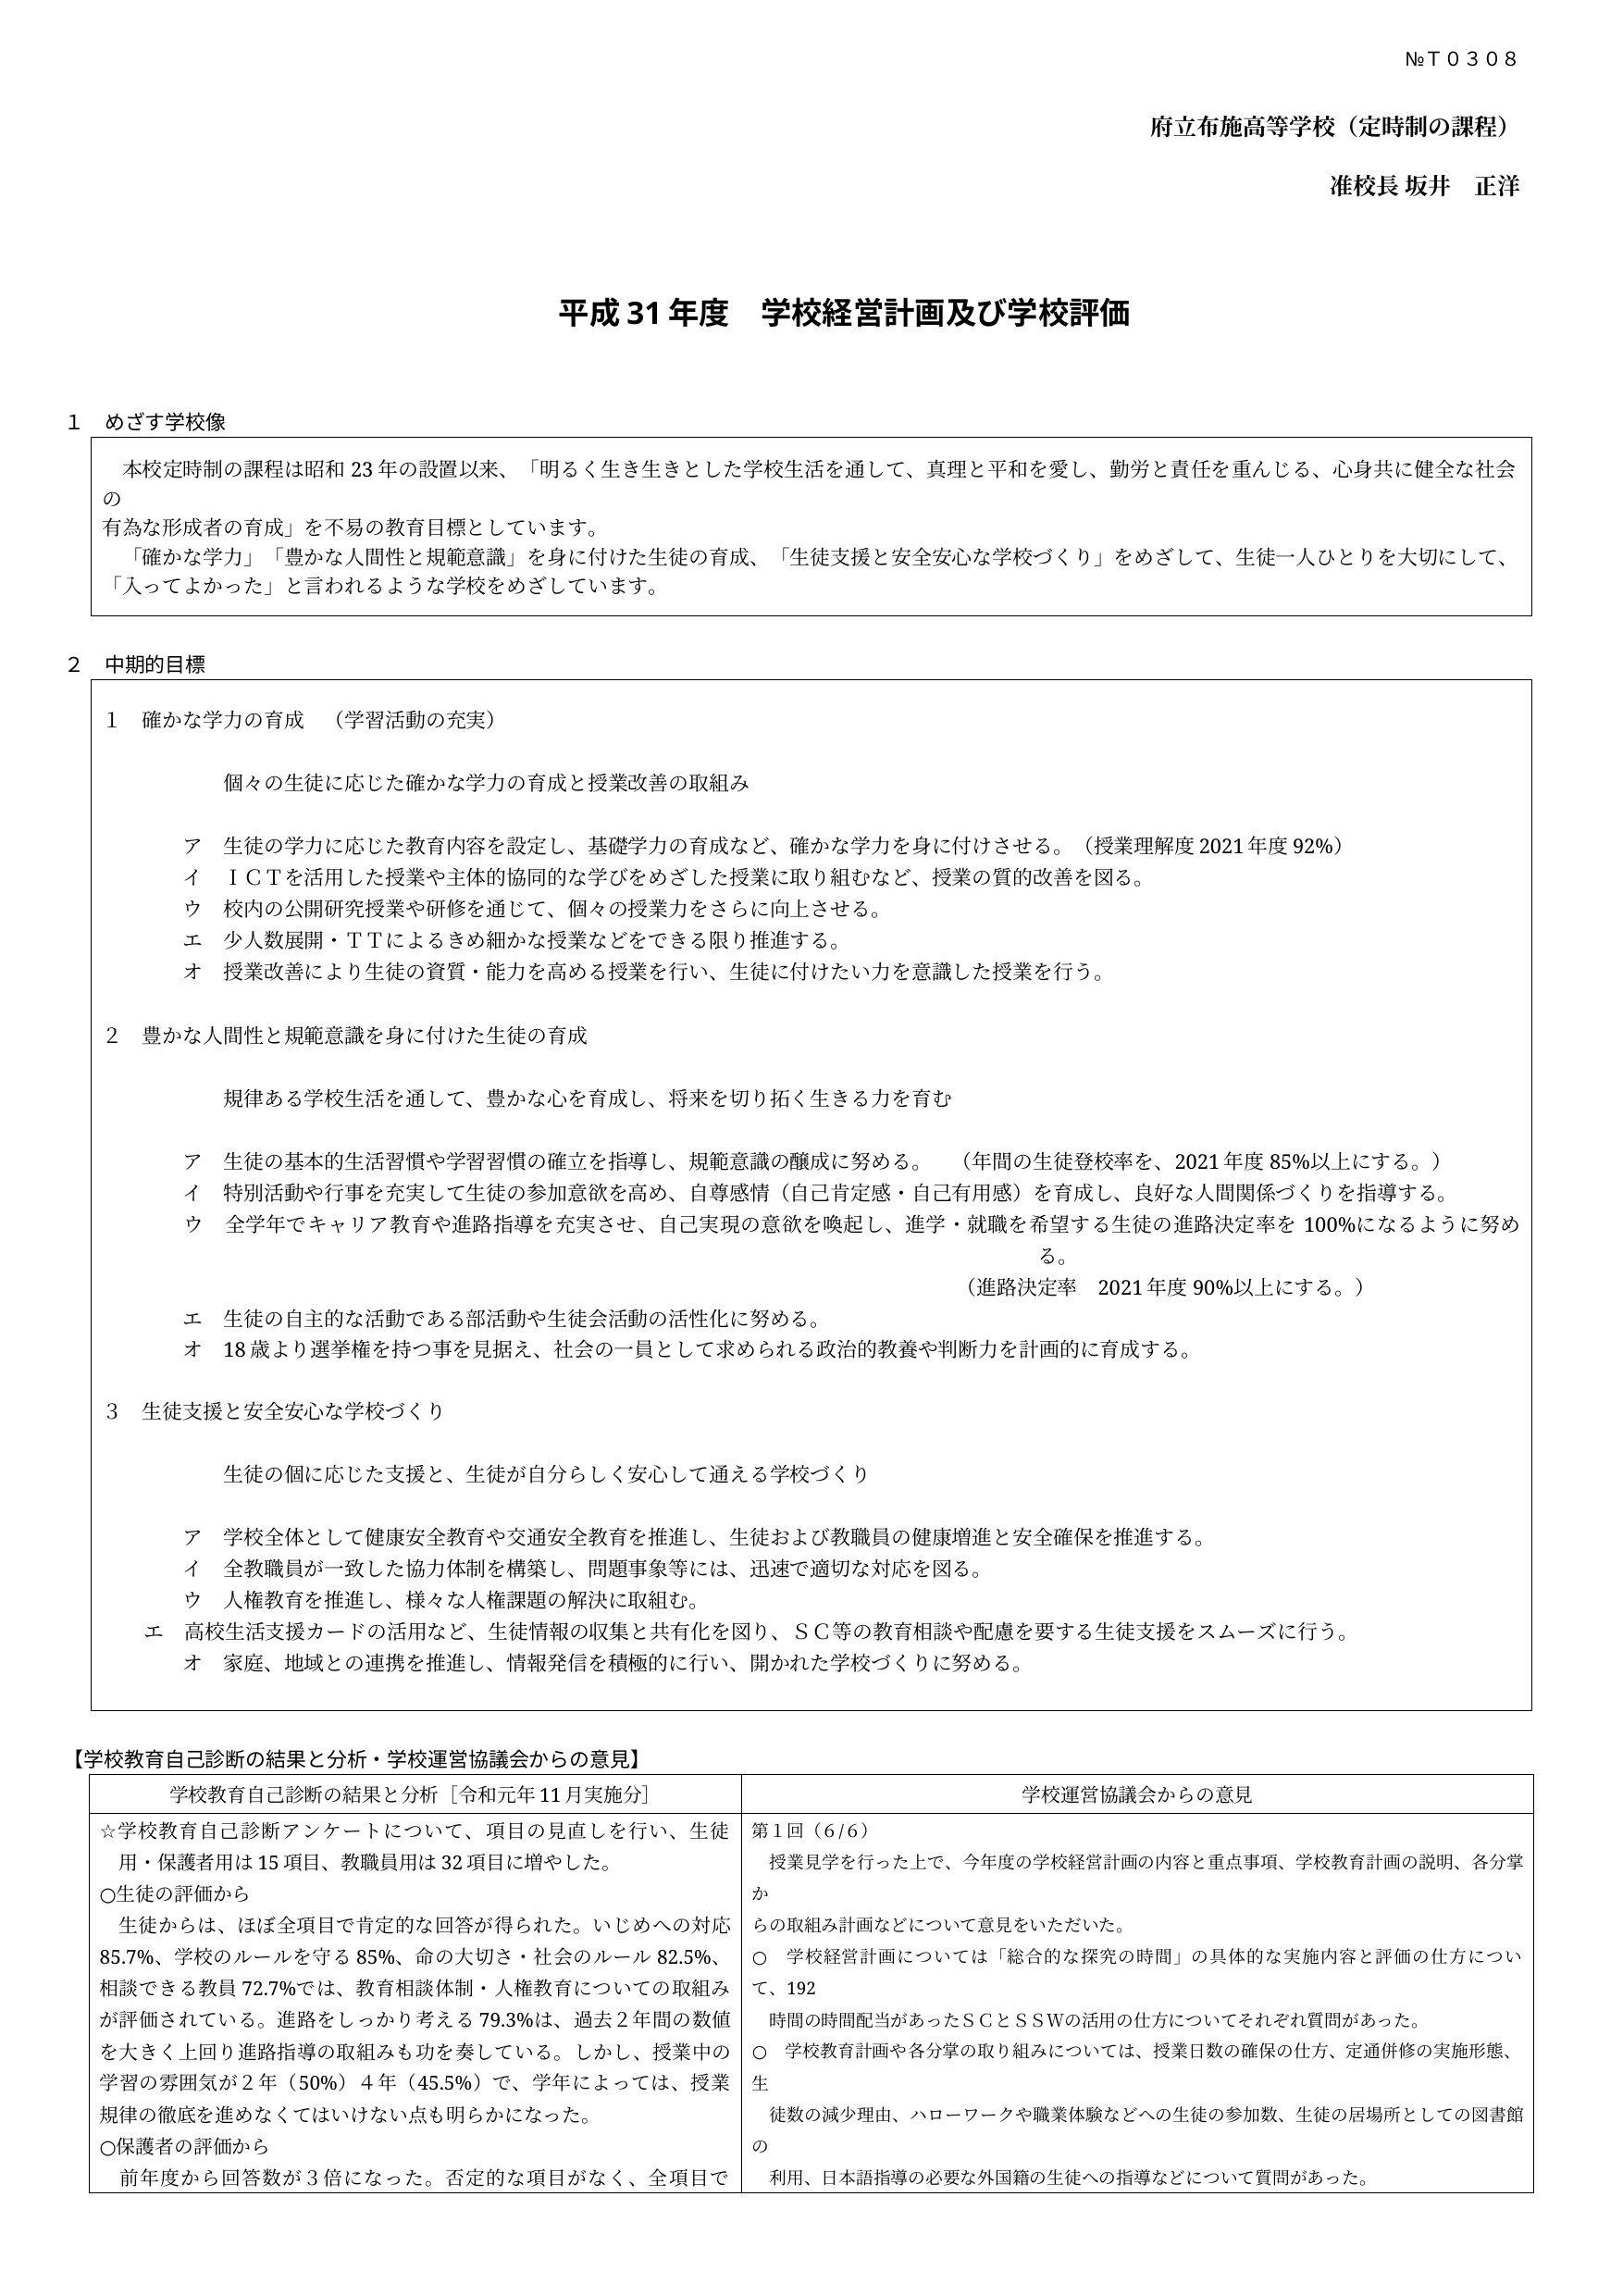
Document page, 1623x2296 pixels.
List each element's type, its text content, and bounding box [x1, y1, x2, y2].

text 准校長 坂井 正洋 [82, 154, 1520, 217]
text 平成31年度 学校経営計画及び学校評価 [82, 279, 1607, 342]
table_header 学校教育自己診断の結果と分析［令和元年11月実施分］ [90, 1775, 741, 1813]
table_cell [90, 1814, 741, 2192]
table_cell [742, 1814, 1533, 2192]
table_header １ 確かな学力の育成 （学習活動の充実） 個々の生徒に応じた確かな学力の育成と授業改善の取組み ア 生徒の学力に応じた教育内容を設定し、基礎学力の育成など、確かな学力を身に付けさせる。（授業理解度2021年度92%） イ ＩＣＴを活用した授業や主体的協同的な学びをめざした授業に取り組むなど、授業の質的改善を図る。 ウ 校内の公開研究授業や研修を通じて、個々の授業力をさらに向上させる。 エ 少人数展開・ＴＴによるきめ細かな授業などをできる限り推進する。 オ 授業改善により生徒の資質・能力を高める授業を行い、生徒に付けたい力を意識した授業を行う。 ２ 豊かな人間性と規範意識を身に付けた生徒の育成 規律ある学校生活を通して、豊かな心を育成し、将来を切り拓く生きる力を育む ア 生徒の基本的生活習慣や学習習慣の確立を指導し、規範意識の醸成に努める。 （年間の生徒登校率を、2021年度 85%以上にする。） イ 特別活動や行事を充実して生徒の参加意欲を高め、自尊感情（自己肯定感・自己有用感）を育成し、良好な人間関係づくりを指導する。 ウ 全学年でキャリア教育や進路指導を充実させ、自己実現の意欲を喚起し、進学・就職を希望する生徒の進路決定率を100%になるように努める。 （進路決定率 2021年度 90%以上にする。） エ 生徒の自主的な活動である部活動や生徒会活動の活性化に努める。 オ 18歳より選挙権を持つ事を見据え、社会の一員として求められる政治的教養や判断力を計画的に育成する。 ３ 生徒支援と安全安心な学校づくり 生徒の個に応じた支援と、生徒が自分らしく安心して通える学校づくり ア 学校全体として健康安全教育や交通安全教育を推進し、生徒および教職員の健康増進と安全確保を推進する。 イ 全教職員が一致した協力体制を構築し、問題事象等には、迅速で適切な対応を図る。 ウ 人権教育を推進し、様々な人権課題の解決に取組む。 エ 高校生活支援カードの活用など、生徒情報の収集と共有化を図り、ＳＣ等の教育相談や配慮を要する生徒支援をスムーズに行う。 オ 家庭、地域との連携を推進し、情報発信を積極的に行い、開かれた学校づくりに努める。 [92, 680, 1531, 1709]
text ２ 中期的目標 [64, 648, 1541, 679]
table_header 学校運営協議会からの意見 [742, 1775, 1533, 1813]
table_header 本校定時制の課程は昭和23年の設置以来、「明るく生き生きとした学校生活を通して、真理と平和を愛し、勤労と責任を重んじる、心身共に健全な社会の 有為な形成者の育成」を不易の教育目標としています。 「確かな学力」「豊かな人間性と規範意識」を身に付けた生徒の育成、「生徒支援と安全安心な学校づくり」をめざして、生徒一人ひとりを大切にして、「入ってよかった」と言われるような学校をめざしています。 [92, 438, 1531, 615]
text 【学校教育自己診断の結果と分析・学校運営協議会からの意見】 [13, 1742, 1541, 1774]
text １ めざす学校像 [64, 405, 1541, 437]
